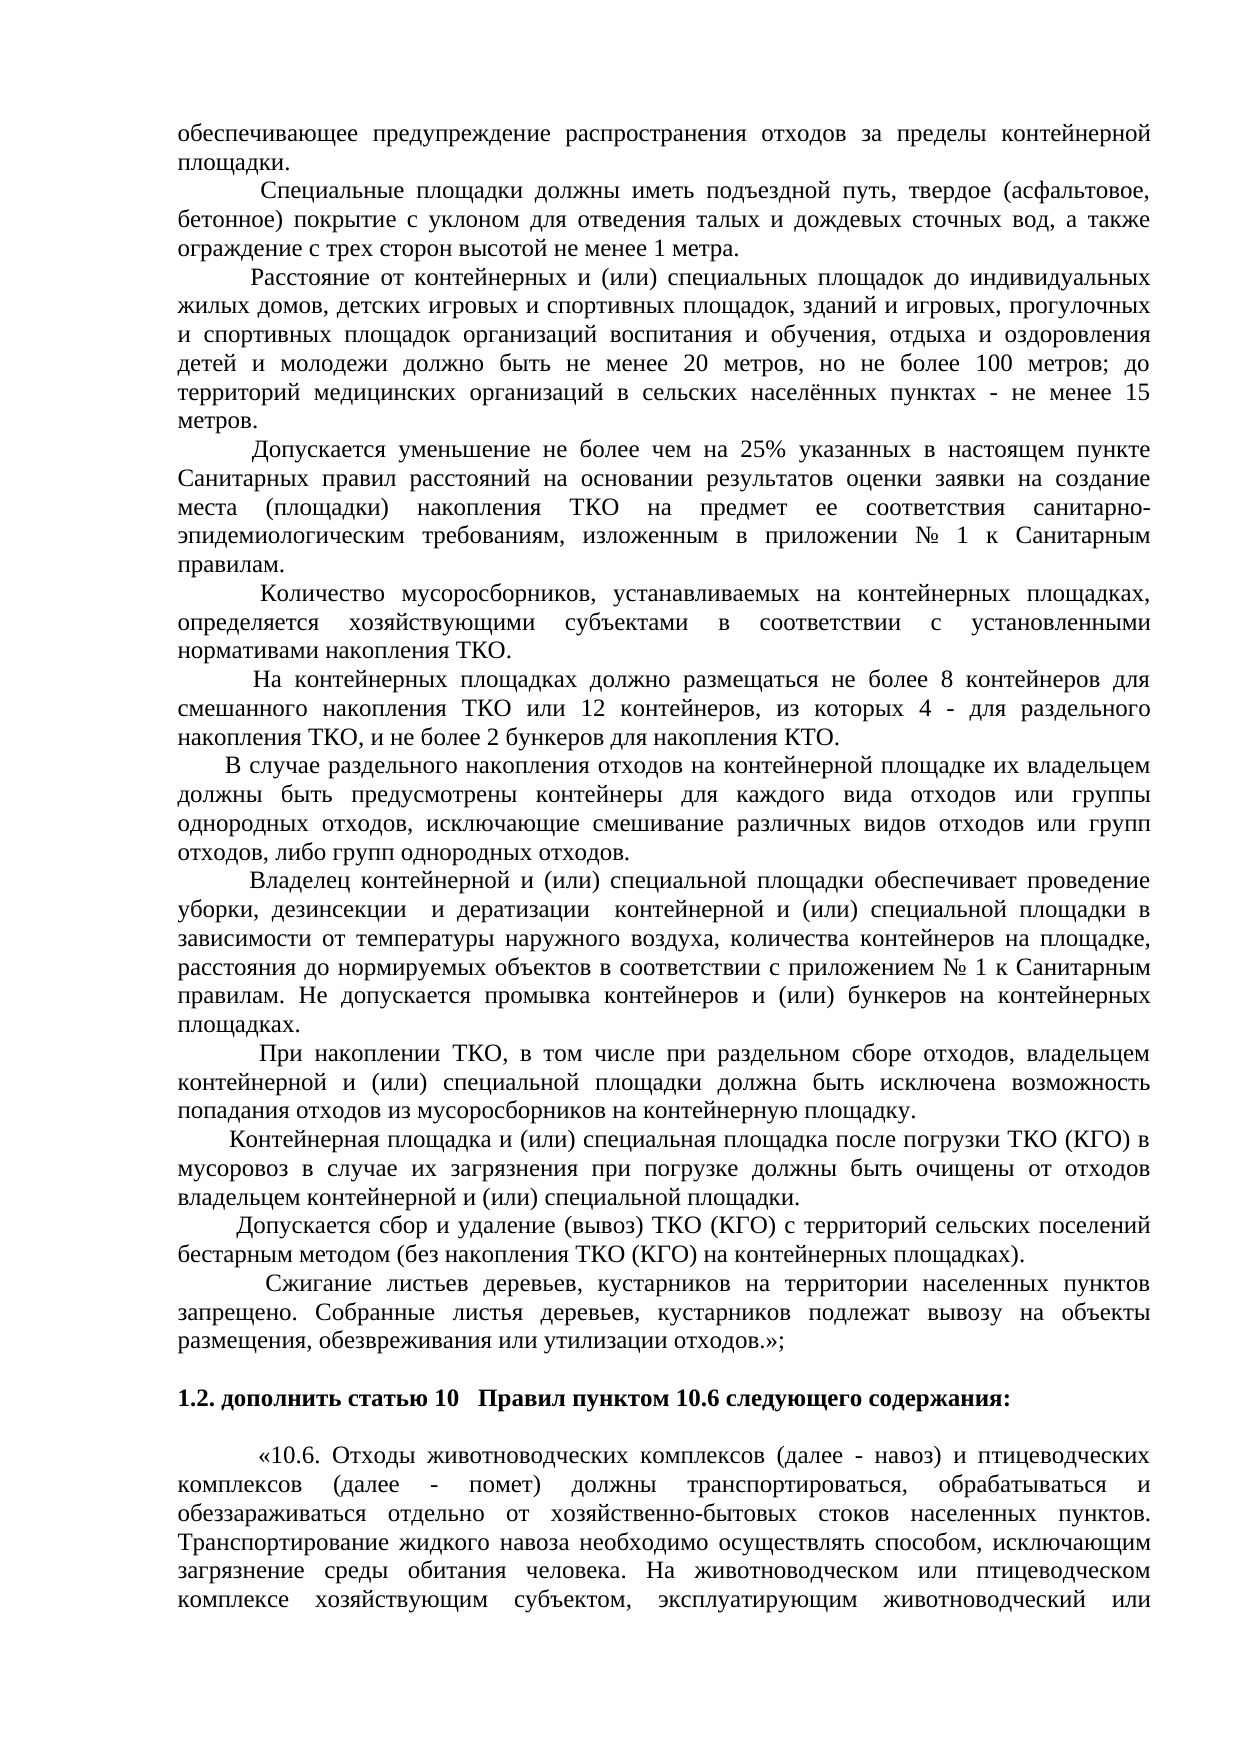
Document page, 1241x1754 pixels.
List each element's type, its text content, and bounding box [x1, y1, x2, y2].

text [177, 118, 1152, 176]
text Контейнерная площадка и (или) специальная площадка после погрузки ТКО (КГО) в мусоровоз в случае их загрязнения при погрузке должны быть очищены от отходов владельцем контейнерной и (или) специальной площадки. [177, 1124, 1152, 1211]
text На контейнерных площадках должно размещаться не более 8 контейнеров для смешанного накопления ТКО или 12 контейнеров, из которых 4 - для раздельного накопления ТКО, и не более 2 бункеров для накопления КТО. [177, 664, 1152, 751]
text Количество мусоросборников, устанавливаемых на контейнерных площадках, определяется хозяйствующими субъектами в соответствии с установленными нормативами накопления ТКО. [177, 578, 1152, 664]
text Допускается сбор и удаление (вывоз) ТКО (КГО) с территорий сельских поселений бестарным методом (без накопления ТКО (КГО) на контейнерных площадках). [177, 1211, 1152, 1268]
text Расстояние от контейнерных и (или) специальных площадок до индивидуальных жилых домов, детских игровых и спортивных площадок, зданий и игровых, прогулочных и спортивных площадок организаций воспитания и обучения, отдыха и оздоровления детей и молодежи должно быть не менее 20 метров, но не более 100 метров; до территорий медицинских организаций в сельских населённых пунктах - не менее 15 метров. [177, 262, 1152, 434]
text 1.2. дополнить статью 10 Правил пунктом 10.6 следующего содержания: [177, 1383, 1152, 1412]
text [177, 1441, 1152, 1613]
text В случае раздельного накопления отходов на контейнерной площадке их владельцем должны быть предусмотрены контейнеры для каждого вида отходов или группы однородных отходов, исключающие смешивание различных видов отходов или групп отходов, либо групп однородных отходов. [177, 751, 1152, 866]
text Допускается уменьшение не более чем на 25% указанных в настоящем пункте Санитарных правил расстояний на основании результатов оценки заявки на создание места (площадки) накопления ТКО на предмет ее соответствия санитарно-эпидемиологическим требованиям, изложенным в приложении № 1 к Санитарным правилам. [177, 434, 1152, 578]
text Сжигание листьев деревьев, кустарников на территории населенных пунктов запрещено. Собранные листья деревьев, кустарников подлежат вывозу на объекты размещения, обезвреживания или утилизации отходов.»; [177, 1268, 1152, 1354]
text Владелец контейнерной и (или) специальной площадки обеспечивает проведение уборки, дезинсекции и дератизации контейнерной и (или) специальной площадки в зависимости от температуры наружного воздуха, количества контейнеров на площадке, расстояния до нормируемых объектов в соответствии с приложением № 1 к Санитарным правилам. Не допускается промывка контейнеров и (или) бункеров на контейнерных площадках. [177, 866, 1152, 1038]
text При накоплении ТКО, в том числе при раздельном сборе отходов, владельцем контейнерной и (или) специальной площадки должна быть исключена возможность попадания отходов из мусоросборников на контейнерную площадку. [177, 1038, 1152, 1124]
text Специальные площадки должны иметь подъездной путь, твердое (асфальтовое, бетонное) покрытие с уклоном для отведения талых и дождевых сточных вод, а также ограждение с трех сторон высотой не менее 1 метра. [177, 176, 1152, 262]
